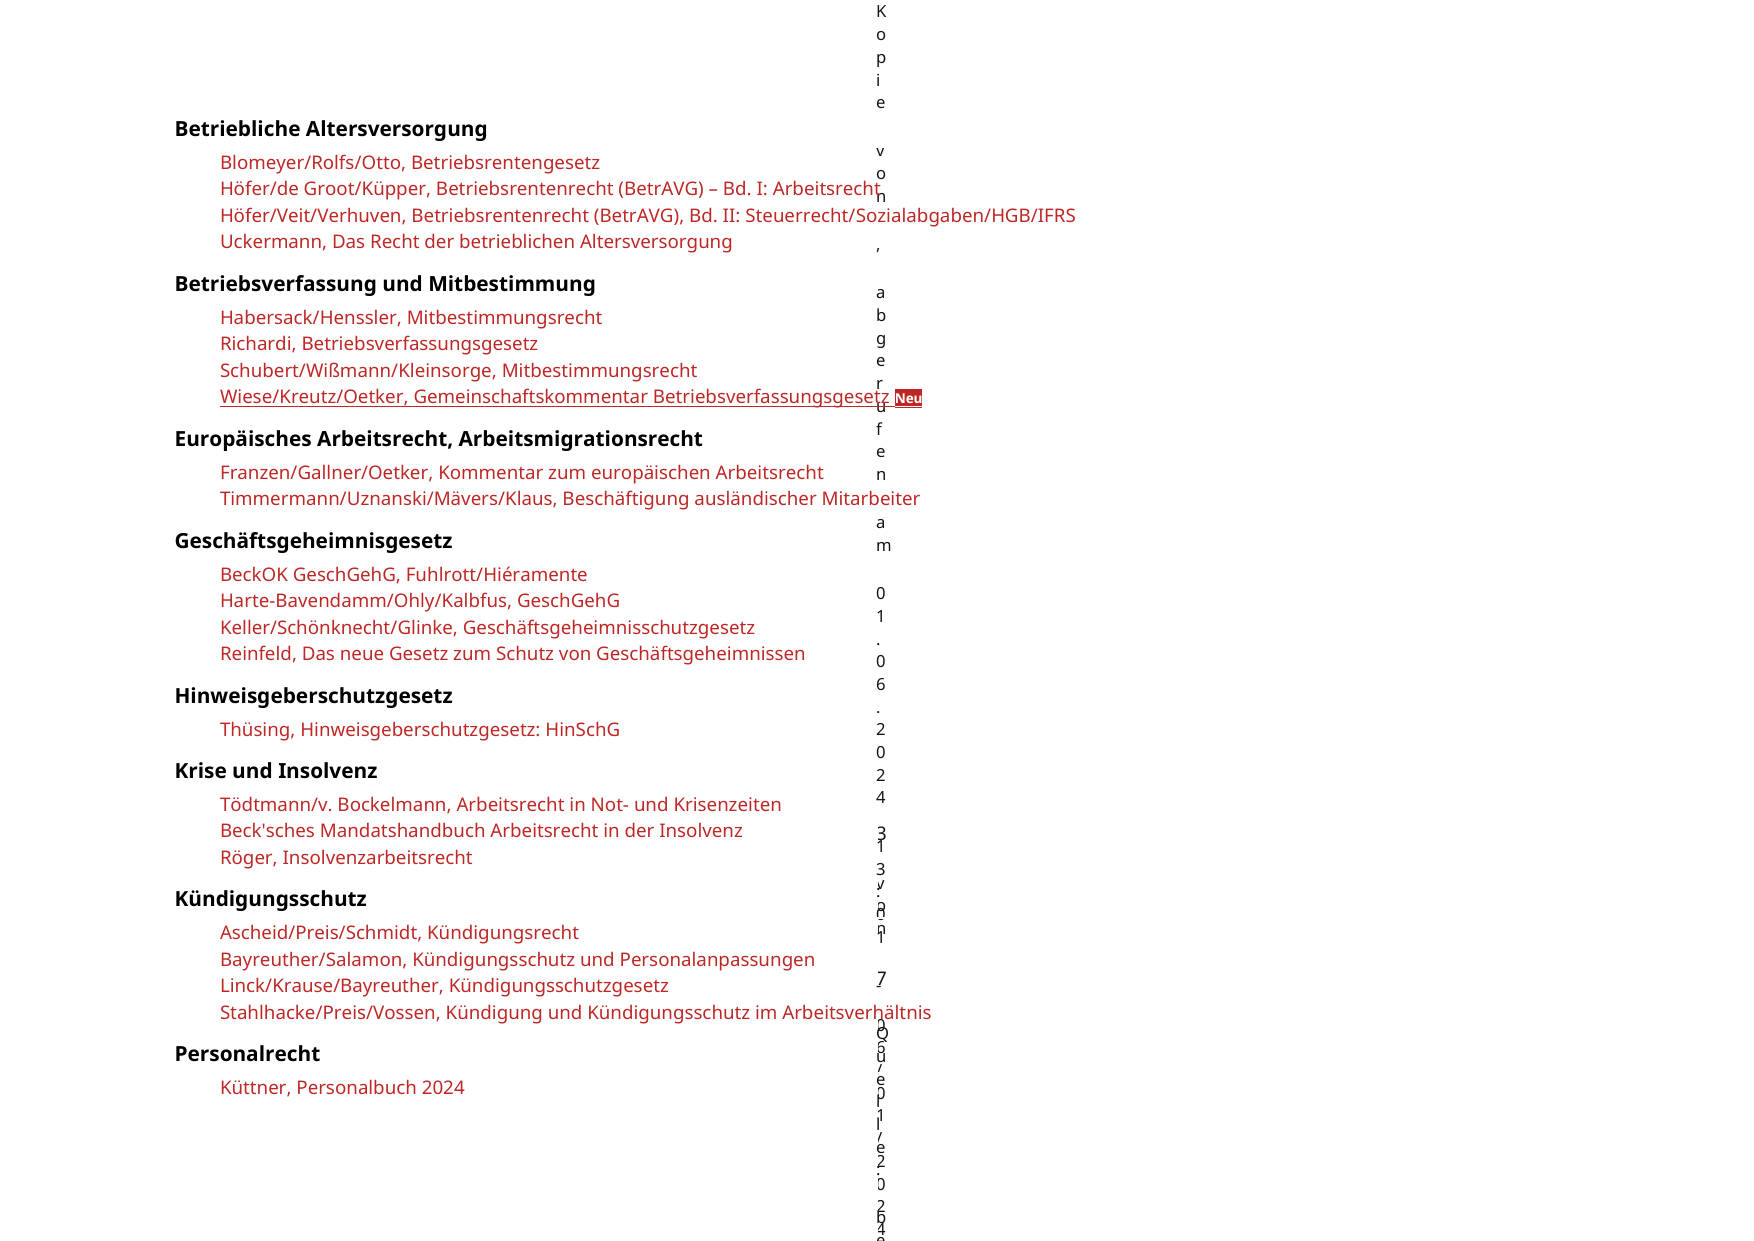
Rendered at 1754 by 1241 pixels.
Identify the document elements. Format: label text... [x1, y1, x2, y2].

text Krise und Insolvenz [168, 741, 1564, 789]
text Bayreuther/​Salamon, Kündigungsschutz und Personalanpassungen [199, 945, 1566, 972]
text Betriebliche Altersversorgung [168, 99, 1564, 147]
text Europäisches Arbeitsrecht, Arbeitsmigrationsrecht [168, 409, 1564, 457]
text Stahlhacke/​Preis/​Vossen, Kündigung und Kündigungsschutz im Arbeitsverhältnis [199, 998, 1566, 1025]
text Kündigungsschutz [168, 870, 1564, 917]
text Höfer/​de Groot/​Küpper, Betriebsrentenrecht (BetrAVG) – Bd. I: Arbeitsrecht [199, 174, 1566, 201]
text Personalrecht [168, 1025, 1564, 1072]
text BeckOK GeschGehG, Fuhlrott/​Hiéramente [220, 560, 1566, 586]
text Richardi, Betriebsverfassungsgesetz [199, 329, 1566, 356]
text Timmermann/​Uznanski/​Mävers/​Klaus, Beschäftigung ausländischer Mitarbeiter [199, 484, 1566, 511]
text Thüsing, Hinweisgeberschutzgesetz: HinSchG [220, 715, 1566, 741]
text Hinweisgeberschutzgesetz [168, 666, 1564, 713]
text Keller/​Schönknecht/​Glinke, Geschäftsgeheimnisschutzgesetz [199, 613, 1566, 639]
text Wiese/​Kreutz/​Oetker, Gemeinschaftskommentar Betriebsverfassungsgesetz Neu [199, 383, 1566, 409]
text Beck'sches Mandatshandbuch Arbeitsrecht in der Insolvenz [199, 817, 1566, 843]
text Harte-Bavendamm/​Ohly/​Kalbfus, GeschGehG [199, 586, 1566, 613]
text Linck/​Krause/​Bayreuther, Kündigungsschutzgesetz [199, 972, 1566, 998]
text Franzen/​Gallner/​Oetker, Kommentar zum europäischen Arbeitsrecht [220, 458, 1566, 484]
text Küttner, Personalbuch 2024 [220, 1074, 1566, 1100]
text Schubert/​Wißmann/​Kleinsorge, Mitbestimmungsrecht [199, 356, 1566, 383]
text Geschäftsgeheimnisgesetz [168, 511, 1564, 558]
text Höfer/​Veit/​Verhuven, Betriebsrentenrecht (BetrAVG), Bd. II: Steuerrecht/​Sozialabgaben/​HGB/​IFRS [199, 201, 1566, 228]
text Uckermann, Das Recht der betrieblichen Altersversorgung [199, 228, 1566, 254]
text Ascheid/​Preis/​Schmidt, Kündigungsrecht [220, 919, 1566, 945]
text Reinfeld, Das neue Gesetz zum Schutz von Geschäftsgeheimnissen [199, 639, 1566, 666]
text Betriebsverfassung und Mitbestimmung [168, 254, 1564, 302]
text Tödtmann/​v. Bockelmann, Arbeitsrecht in Not- und Krisenzeiten [220, 790, 1566, 817]
text Blomeyer/​Rolfs/​Otto, Betriebsrentengesetz [220, 148, 1566, 174]
text Habersack/​Henssler, Mitbestimmungsrecht [220, 303, 1566, 329]
text Röger, Insolvenzarbeitsrecht [199, 843, 1566, 870]
